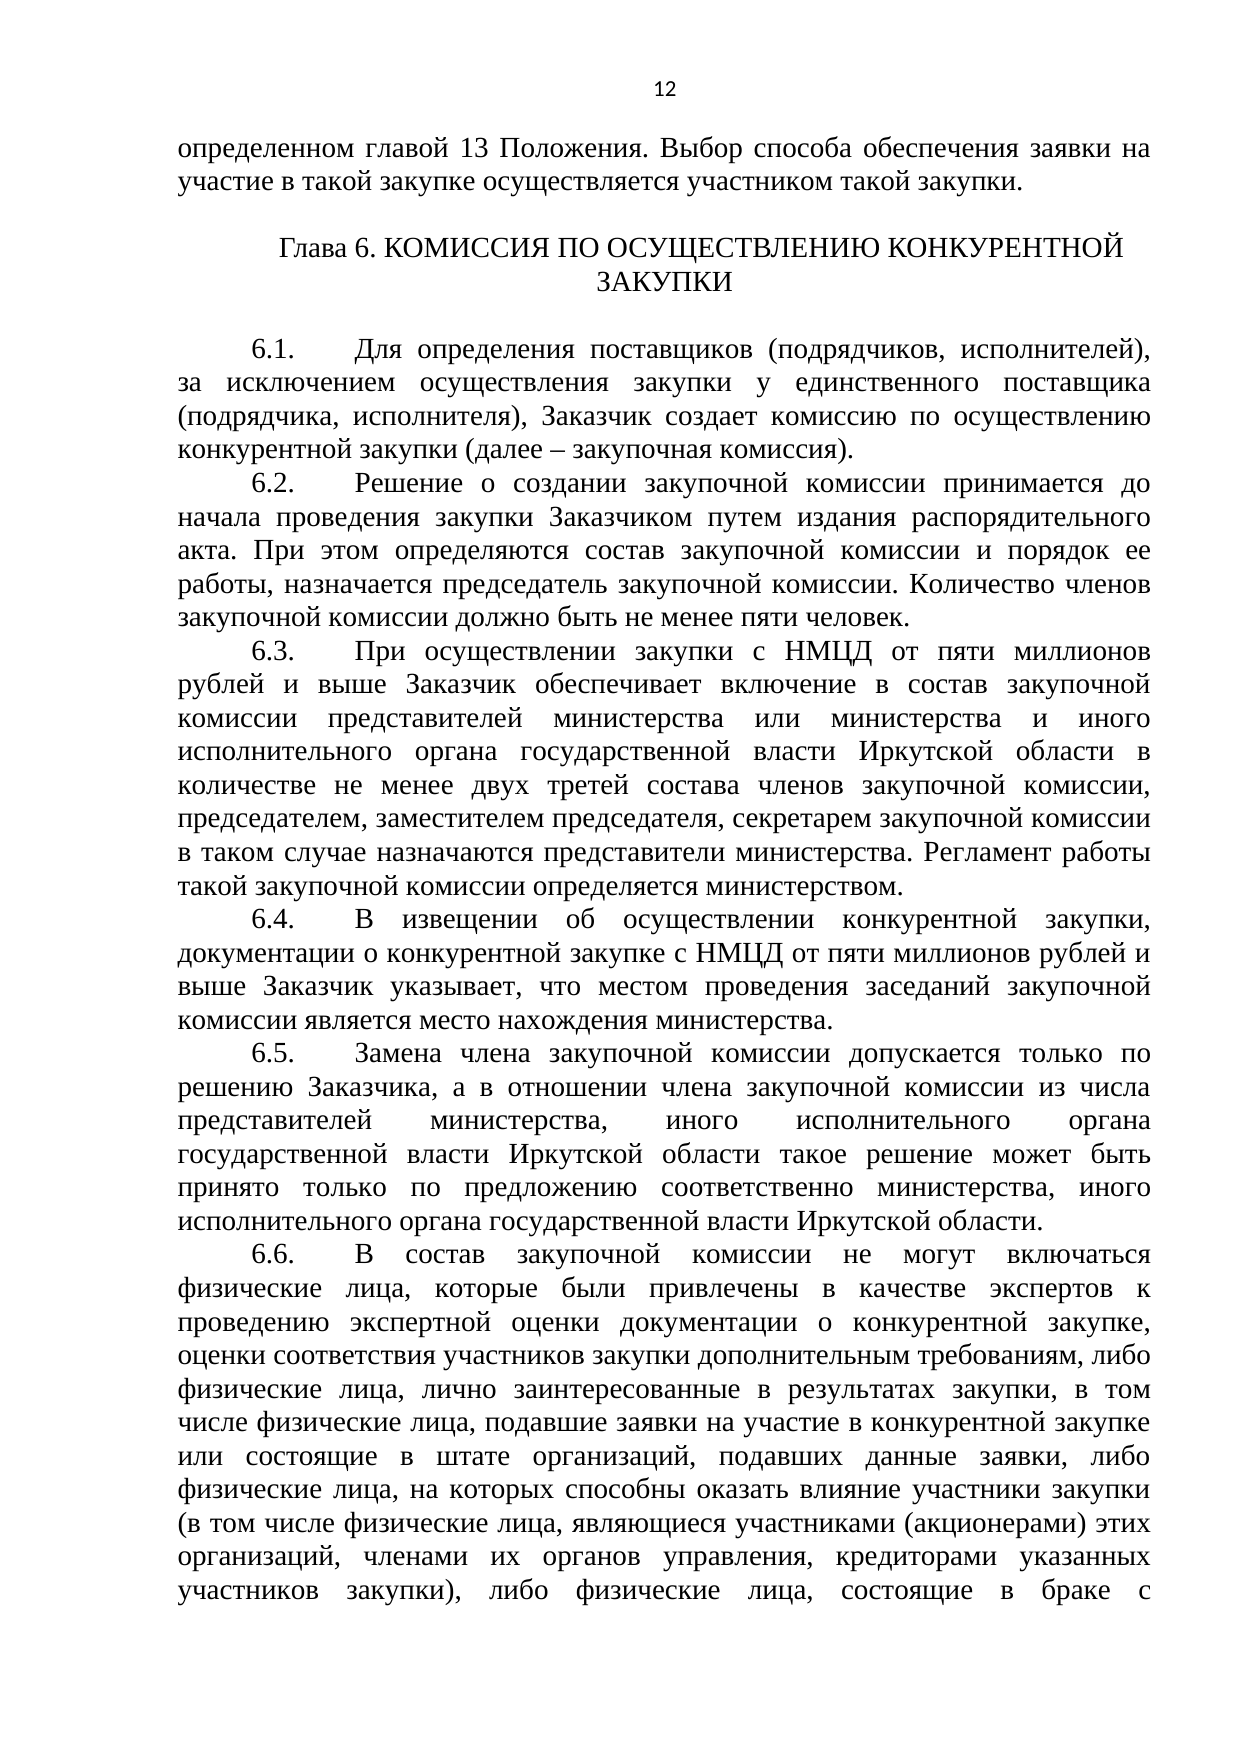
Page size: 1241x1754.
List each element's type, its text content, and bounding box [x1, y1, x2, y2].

list Для определения поставщиков (подрядчиков, исполнителей), за исключением осуществления закупки у единственного поставщика (подрядчика, исполнителя), Заказчик создает комиссию по осуществлению конкурентной закупки (далее – закупочная комиссия). [177, 331, 1152, 465]
list При осуществлении закупки с НМЦД от пяти миллионов рублей и выше Заказчик обеспечивает включение в состав закупочной комиссии представителей министерства или министерства и иного исполнительного органа государственной власти Иркутской области в количестве не менее двух третей состава членов закупочной комиссии, председателем, заместителем председателя, секретарем закупочной комиссии в таком случае назначаются представители министерства. Регламент работы такой закупочной комиссии определяется министерством. [177, 633, 1152, 901]
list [177, 1237, 1152, 1606]
list В извещении об осуществлении конкурентной закупки, документации о конкурентной закупке с НМЦД от пяти миллионов рублей и выше Заказчик указывает, что местом проведения заседаний закупочной комиссии является место нахождения министерства. [177, 901, 1152, 1035]
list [177, 130, 1152, 197]
list Замена члена закупочной комиссии допускается только по решению Заказчика, а в отношении члена закупочной комиссии из числа представителей министерства, иного исполнительного органа государственной власти Иркутской области такое решение может быть принято только по предложению соответственно министерства, иного исполнительного органа государственной власти Иркутской области. [177, 1035, 1152, 1237]
text Глава 6. КОМИССИЯ ПО ОСУЩЕСТВЛЕНИЮ КОНКУРЕНТНОЙ ЗАКУПКИ [177, 230, 1152, 297]
list Решение о создании закупочной комиссии принимается до начала проведения закупки Заказчиком путем издания распорядительного акта. При этом определяются состав закупочной комиссии и порядок ее работы, назначается председатель закупочной комиссии. Количество членов закупочной комиссии должно быть не менее пяти человек. [177, 465, 1152, 633]
